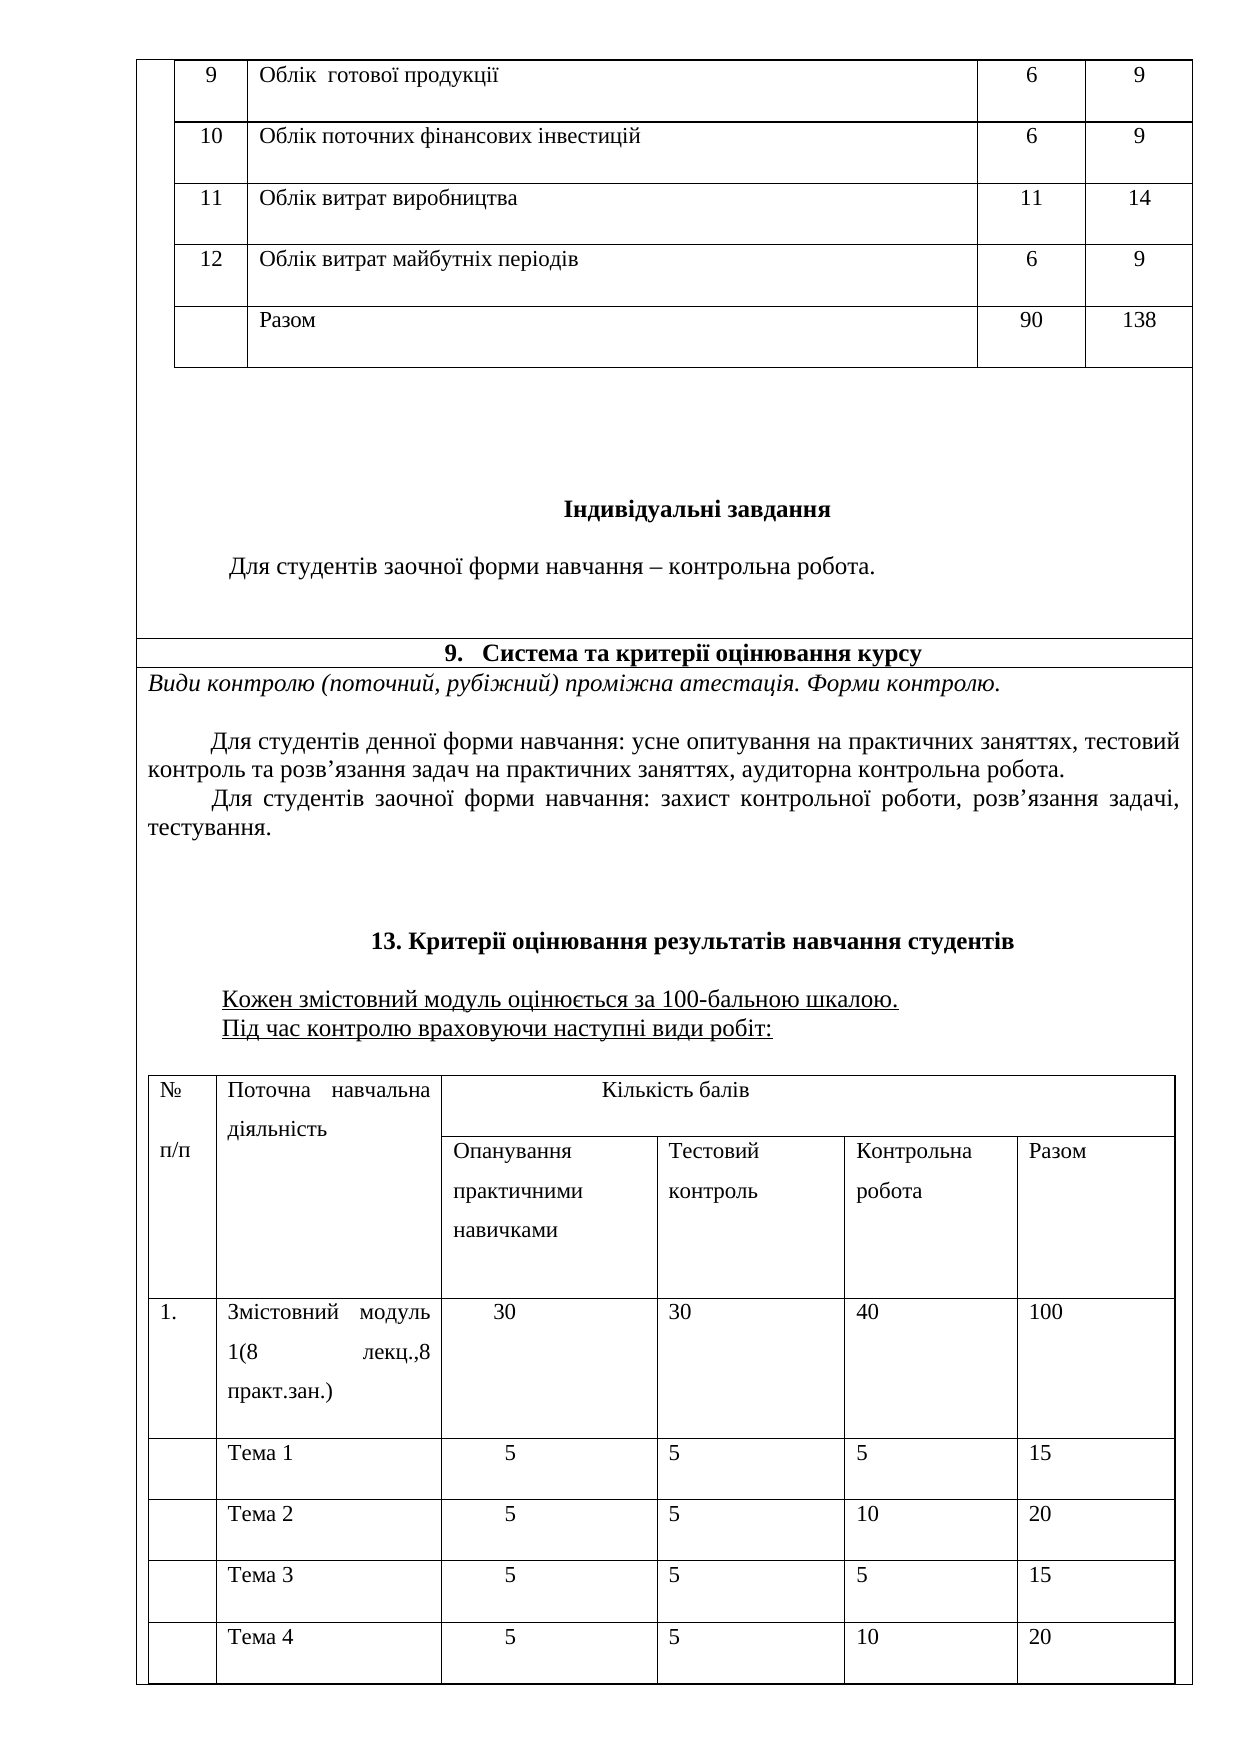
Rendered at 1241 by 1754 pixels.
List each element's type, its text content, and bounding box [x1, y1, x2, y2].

table_cell Система та критерії оцінювання курсу [137, 639, 1192, 667]
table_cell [137, 668, 1192, 1684]
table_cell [137, 60, 1192, 637]
